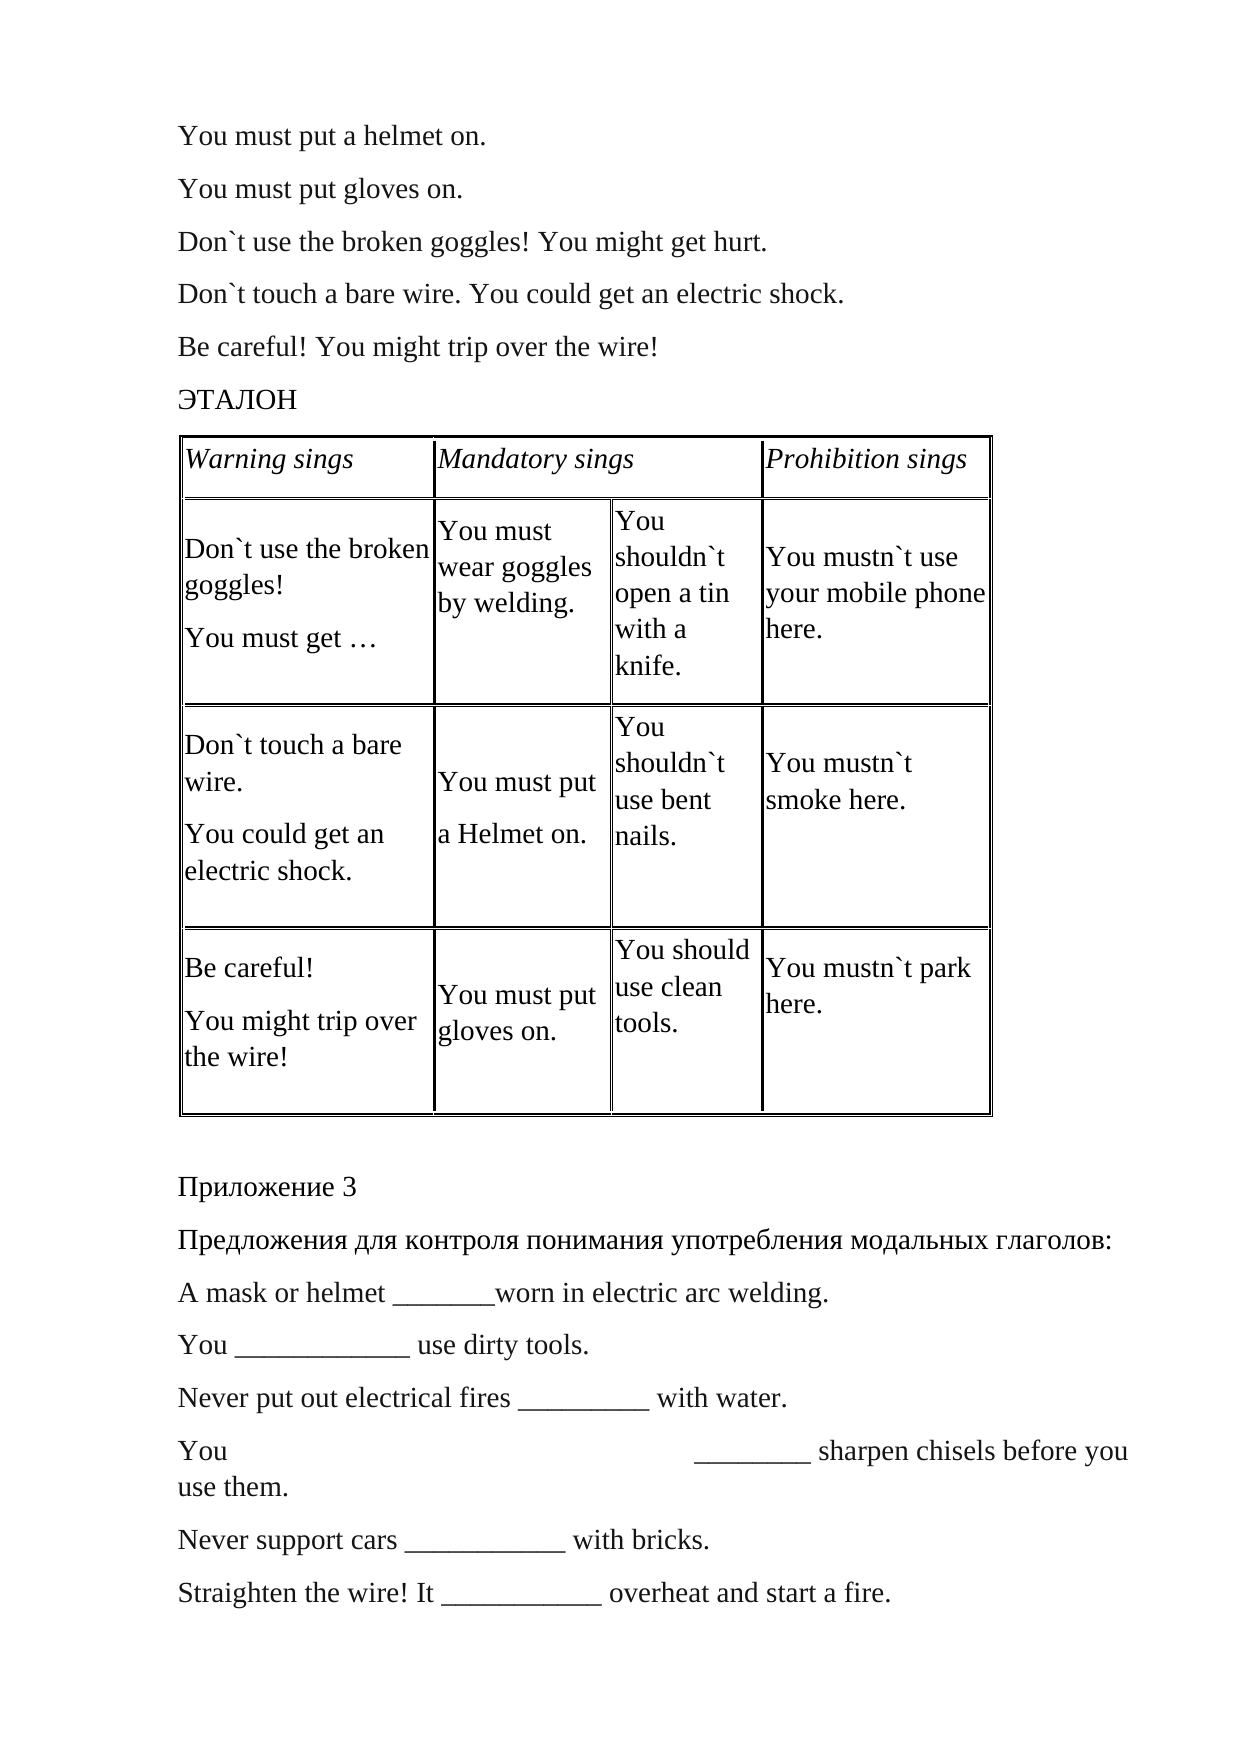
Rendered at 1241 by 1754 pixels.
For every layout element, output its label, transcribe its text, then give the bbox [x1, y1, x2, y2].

text А mask or helmet _______worn in electric arc welding. [177, 1275, 1152, 1308]
text Приложение 3 [177, 1169, 1152, 1203]
table_cell You shouldn`t use bent nails. [613, 707, 761, 926]
text Be careful! You might trip over the wire! [177, 329, 1152, 363]
table_header Prohibition sings [762, 438, 989, 497]
table_cell You should use clean tools. [611, 930, 762, 1113]
text Don`t use the broken goggles! You might get hurt. [177, 224, 1152, 257]
table_cell Don`t use the broken goggles! You must get … [181, 497, 434, 703]
table_cell You shouldn`t open a tin with a knife. [613, 500, 761, 703]
table_cell You mustn`t park here. [762, 926, 990, 1113]
table_cell You mustn`t smoke here. [764, 703, 990, 926]
text Don`t touch a bare wire. You could get an electric shock. [177, 277, 1152, 310]
table_header Mandatory sings [434, 438, 762, 497]
table_cell You must put gloves on. [434, 930, 611, 1113]
text Предложения для контроля понимания употребления модальных глаголов: [177, 1222, 1152, 1255]
table_cell Be careful! You might trip over the wire! [183, 926, 434, 1113]
table_cell Don`t touch a bare wire. You could get an electric shock. [183, 703, 433, 926]
text Never put out electrical fires _________ with water. [177, 1380, 1152, 1414]
text ЭТАЛОН [177, 382, 1152, 416]
text You ____________ use dirty tools. [177, 1327, 1152, 1361]
table_cell You must put a Helmet on. [436, 707, 610, 926]
text Straighten the wire! It ___________ overheat and start a fire. [177, 1575, 1152, 1608]
table_cell You must wear goggles by welding. [436, 500, 610, 703]
text You must put gloves on. [177, 171, 1152, 204]
text You must put a helmet on. [177, 118, 1152, 152]
text You ________ sharpen chisels before you use them. [177, 1433, 1152, 1503]
table_cell You mustn`t use your mobile phone here. [762, 497, 991, 703]
text Never support cars ___________ with bricks. [177, 1522, 1152, 1556]
table_header Warning sings [183, 437, 434, 497]
